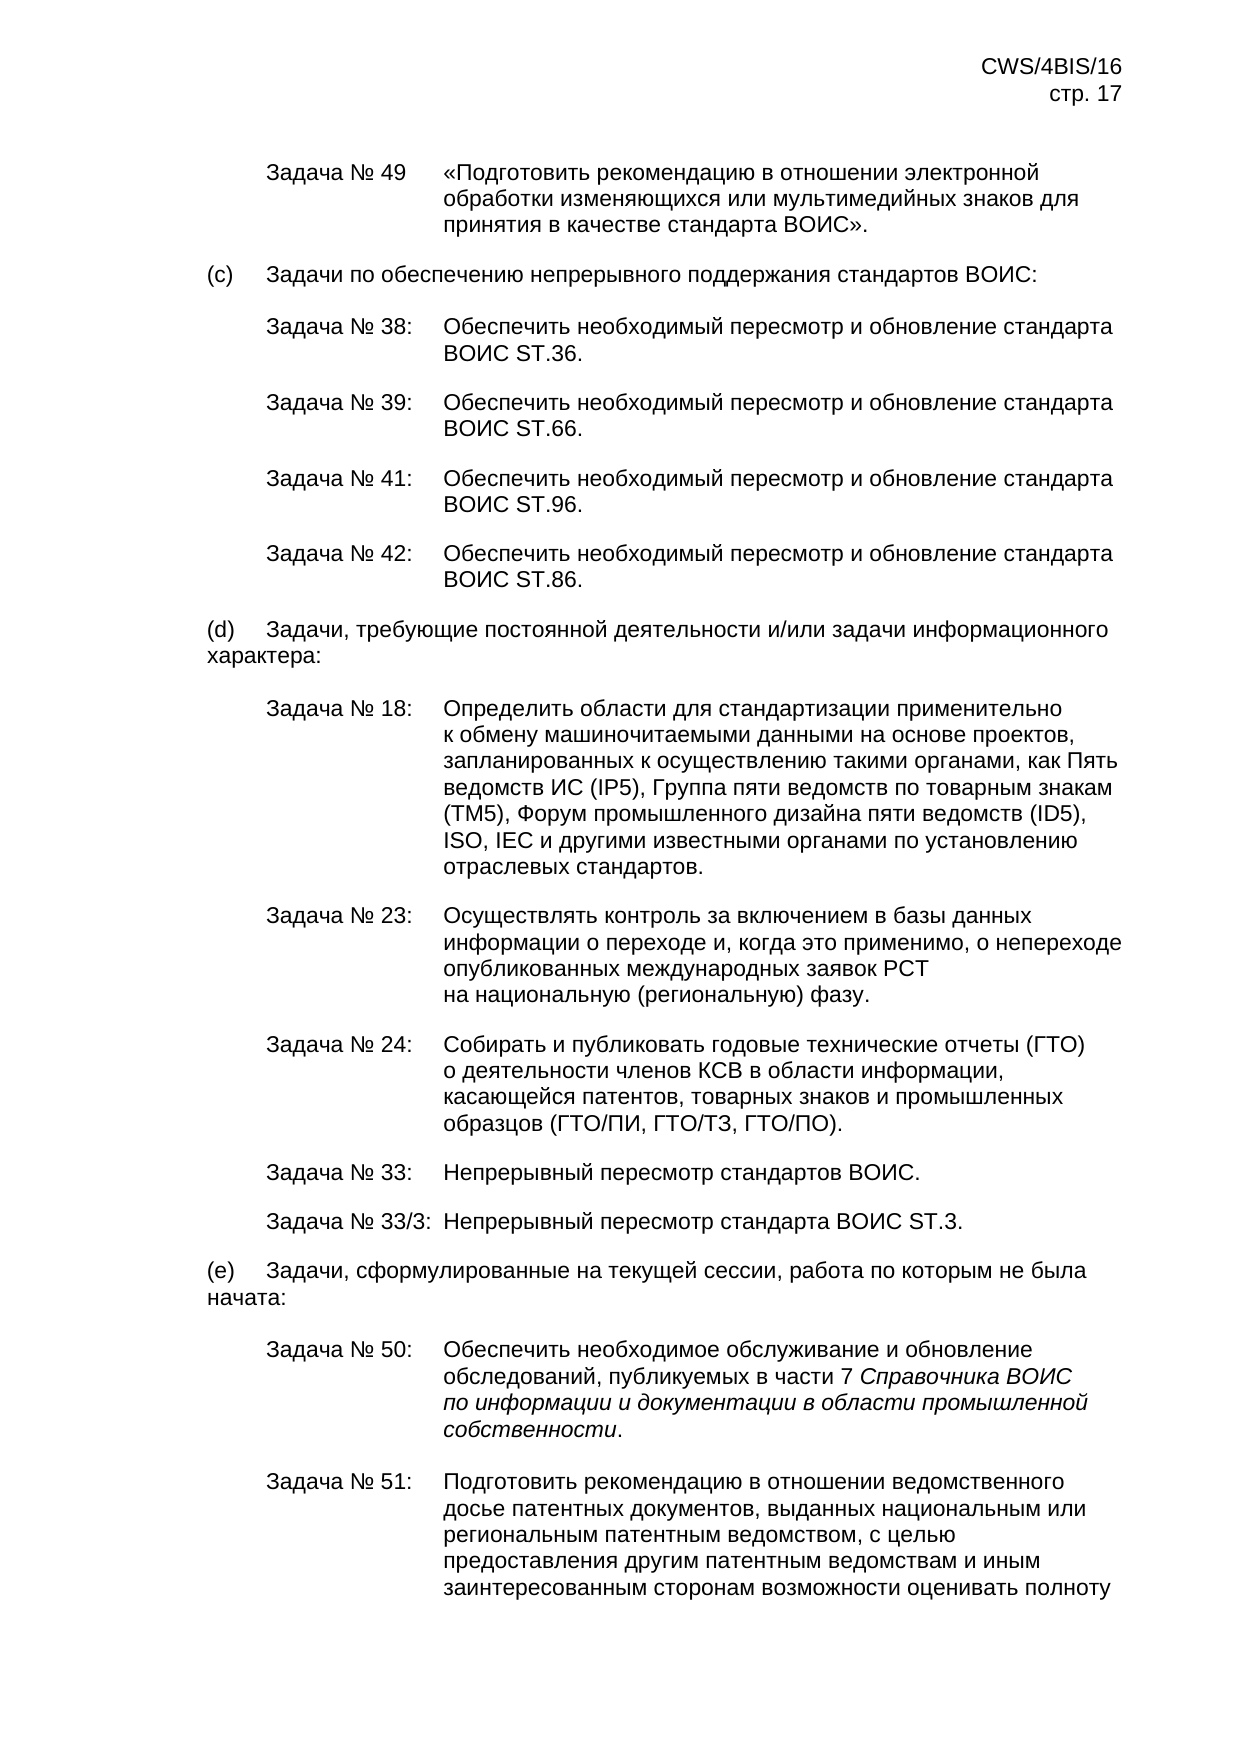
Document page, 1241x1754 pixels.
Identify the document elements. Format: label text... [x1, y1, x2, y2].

text Задача № 41: Обеспечить необходимый пересмотр и обновление стандарта ВОИС ST.96. [266, 464, 1122, 517]
list Задачи, требующие постоянной деятельности и/или задачи информационного характера: [207, 616, 1122, 668]
text Задача № 23: Осуществлять контроль за включением в базы данных информации о переходе и, когда это применимо, о непереходе опубликованных международных заявок РСТ на национальную (региональную) фазу. [266, 902, 1122, 1008]
text Задача № 24: Собирать и публиковать годовые технические отчеты (ГТО) о деятельности членов КСВ в области информации, касающейся патентов, товарных знаков и промышленных образцов (ГТО/ПИ, ГТО/ТЗ, ГТО/ПО). [266, 1031, 1122, 1136]
text Задача № 50: Обеспечить необходимое обслуживание и обновление обследований, публикуемых в части 7 Справочника ВОИС по информации и документации в области промышленной собственности. [266, 1336, 1122, 1442]
text Задача № 39: Обеспечить необходимый пересмотр и обновление стандарта ВОИС ST.66. [266, 389, 1122, 442]
text Задача № 42: Обеспечить необходимый пересмотр и обновление стандарта ВОИС ST.86. [266, 540, 1122, 593]
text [266, 1468, 1122, 1600]
text Задача № 33: Непрерывный пересмотр стандартов ВОИС. [266, 1159, 1122, 1185]
text Задача № 33/3: Непрерывный пересмотр стандарта ВОИС ST.3. [266, 1208, 1122, 1234]
text Задача № 49 «Подготовить рекомендацию в отношении электронной обработки изменяющихся или мультимедийных знаков для принятия в качестве стандарта ВОИС». [266, 158, 1122, 238]
list Задачи по обеспечению непрерывного поддержания стандартов ВОИС: [207, 261, 1122, 287]
text Задача № 38: Обеспечить необходимый пересмотр и обновление стандарта ВОИС ST.36. [266, 313, 1122, 366]
text Задача № 18: Определить области для стандартизации применительно к обмену машиночитаемыми данными на основе проектов, запланированных к осуществлению такими органами, как Пять ведомств ИС (IP5), Группа пяти ведомств по товарным знакам (TM5), Форум промышленного дизайна пяти ведомств (ID5), ISO, IEC и другими известными органами по установлению отраслевых стандартов. [266, 695, 1122, 879]
list Задачи, сформулированные на текущей сессии, работа по которым не была начата: [207, 1257, 1122, 1310]
